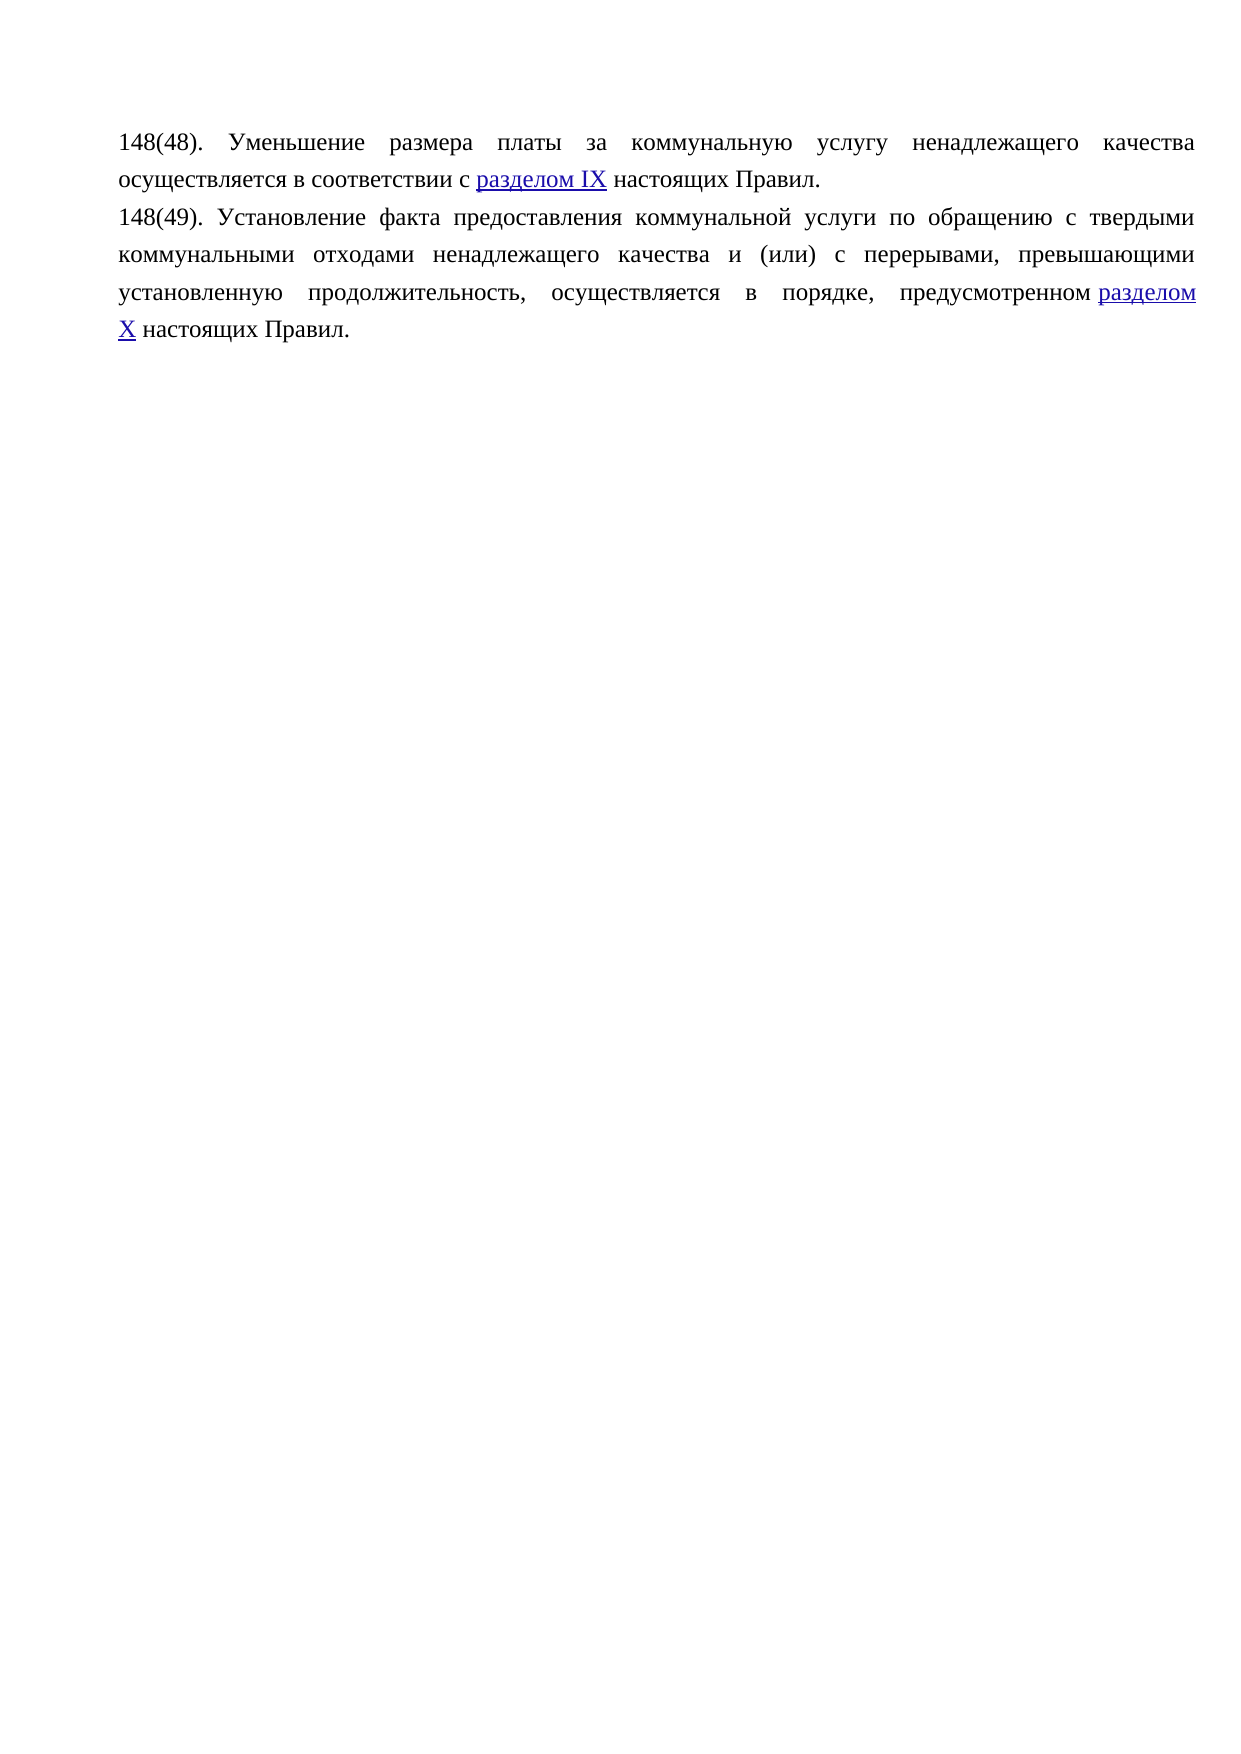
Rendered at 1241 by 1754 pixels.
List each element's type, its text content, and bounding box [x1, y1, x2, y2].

text 148(49). Установление факта предоставления коммунальной услуги по обращению с твердыми коммунальными отходами ненадлежащего качества и (или) с перерывами, превышающими установленную продолжительность, осуществляется в порядке, предусмотренном разделом X настоящих Правил. [118, 193, 1196, 343]
text 148(48). Уменьшение размера платы за коммунальную услугу ненадлежащего качества осуществляется в соответствии с разделом IX настоящих Правил. [118, 118, 1196, 193]
